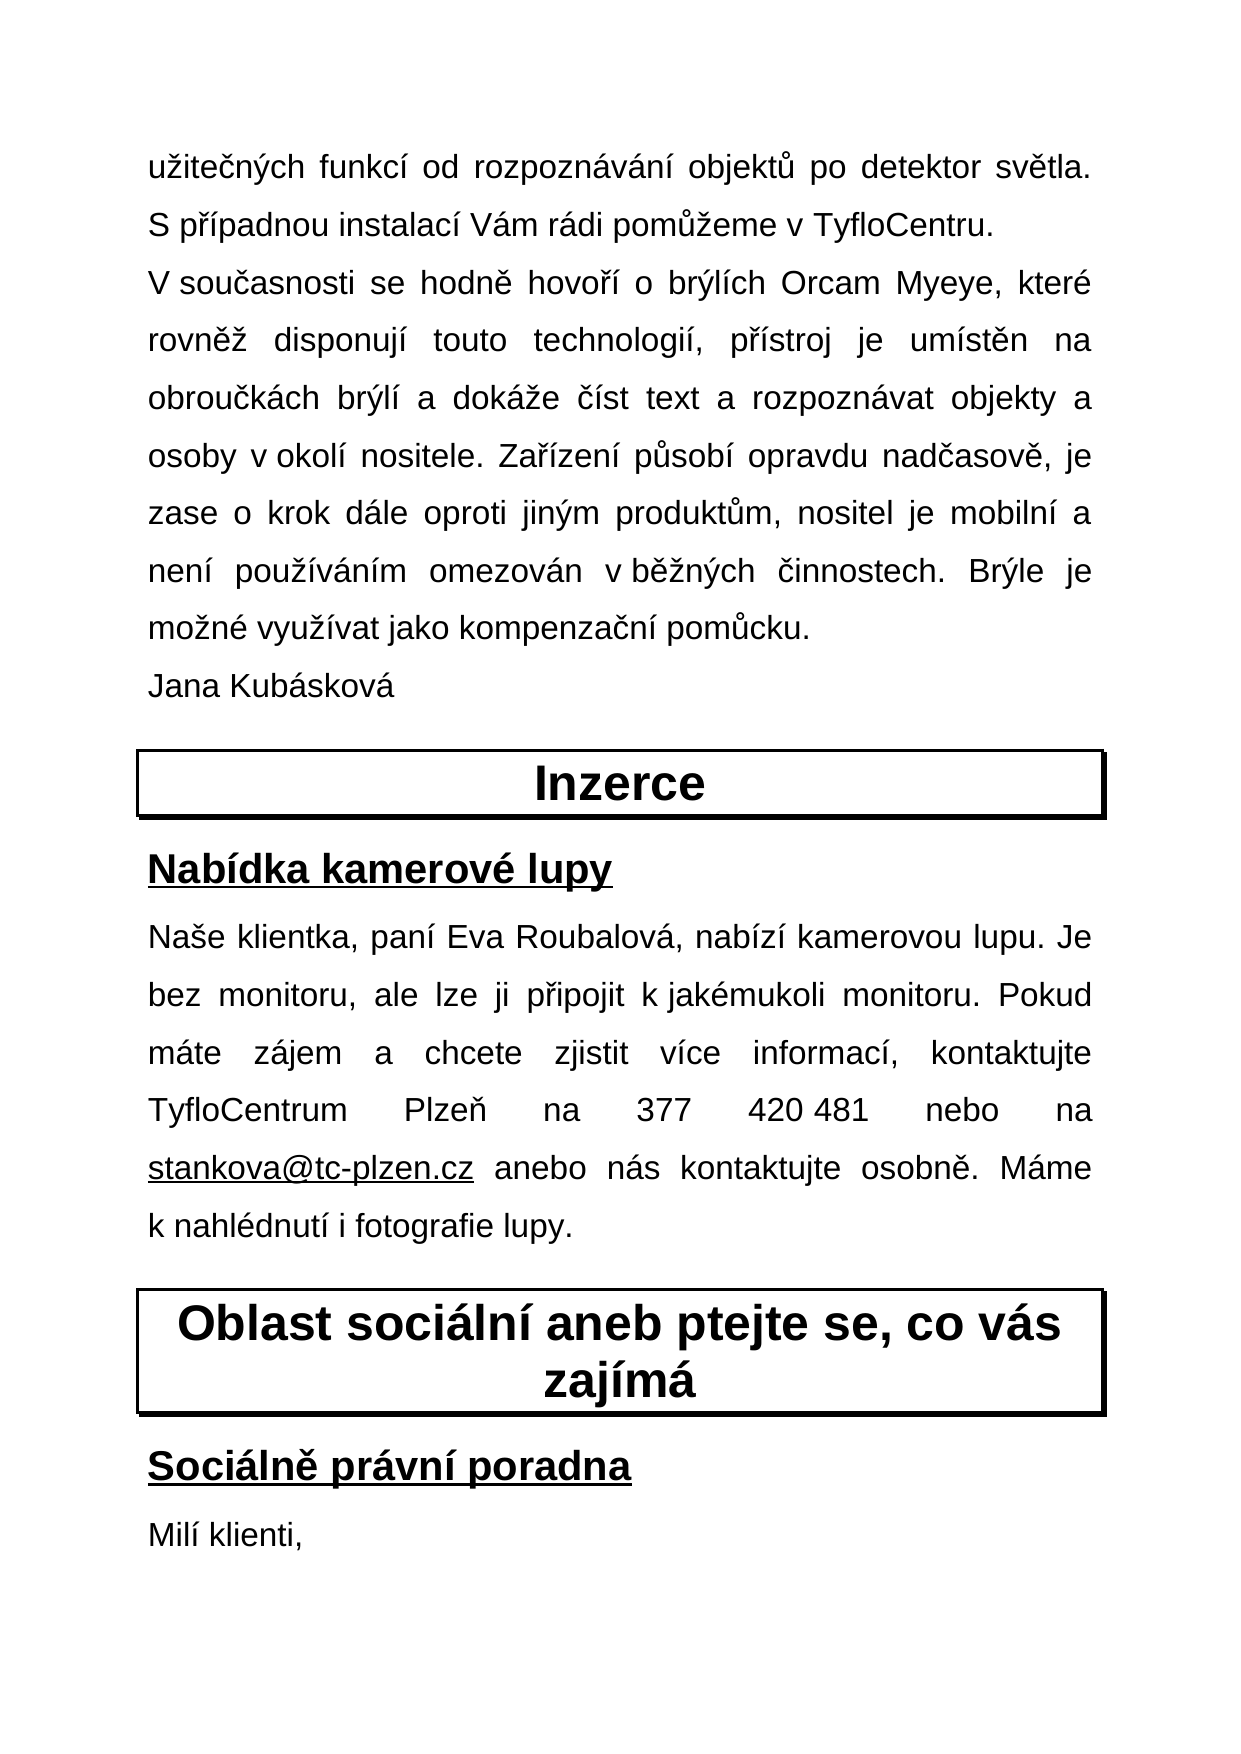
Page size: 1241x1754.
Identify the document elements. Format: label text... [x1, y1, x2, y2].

text Inzerce [139, 752, 1101, 814]
text Milí klienti, [148, 1515, 1093, 1553]
subtitle Jana Kubásková [148, 666, 1093, 704]
subtitle Sociálně právní poradna [148, 1442, 1093, 1490]
subtitle V současnosti se hodně hovoří o brýlích Orcam Myeye, které rovněž disponují touto technologií, přístroj je umístěn na obroučkách brýlí a dokáže číst text a rozpoznávat objekty a osoby v okolí nositele. Zařízení působí opravdu nadčasově, je zase o krok dále oproti jiným produktům, nositel je mobilní a není používáním omezován v běžných činnostech. Brýle je možné využívat jako kompenzační pomůcku. [148, 263, 1093, 647]
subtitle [148, 148, 1093, 244]
text Oblast sociální aneb ptejte se, co vás zajímá [139, 1291, 1101, 1411]
subtitle Naše klientka, paní Eva Roubalová, nabízí kamerovou lupu. Je bez monitoru, ale lze ji připojit k jakémukoli monitoru. Pokud máte zájem a chcete zjistit více informací, kontaktujte TyfloCentrum Plzeň na 377 420 481 nebo na stankova@tc-plzen.cz anebo nás kontaktujte osobně. Máme k nahlédnutí i fotografie lupy. [148, 918, 1093, 1244]
subtitle Nabídka kamerové lupy [148, 845, 1093, 893]
